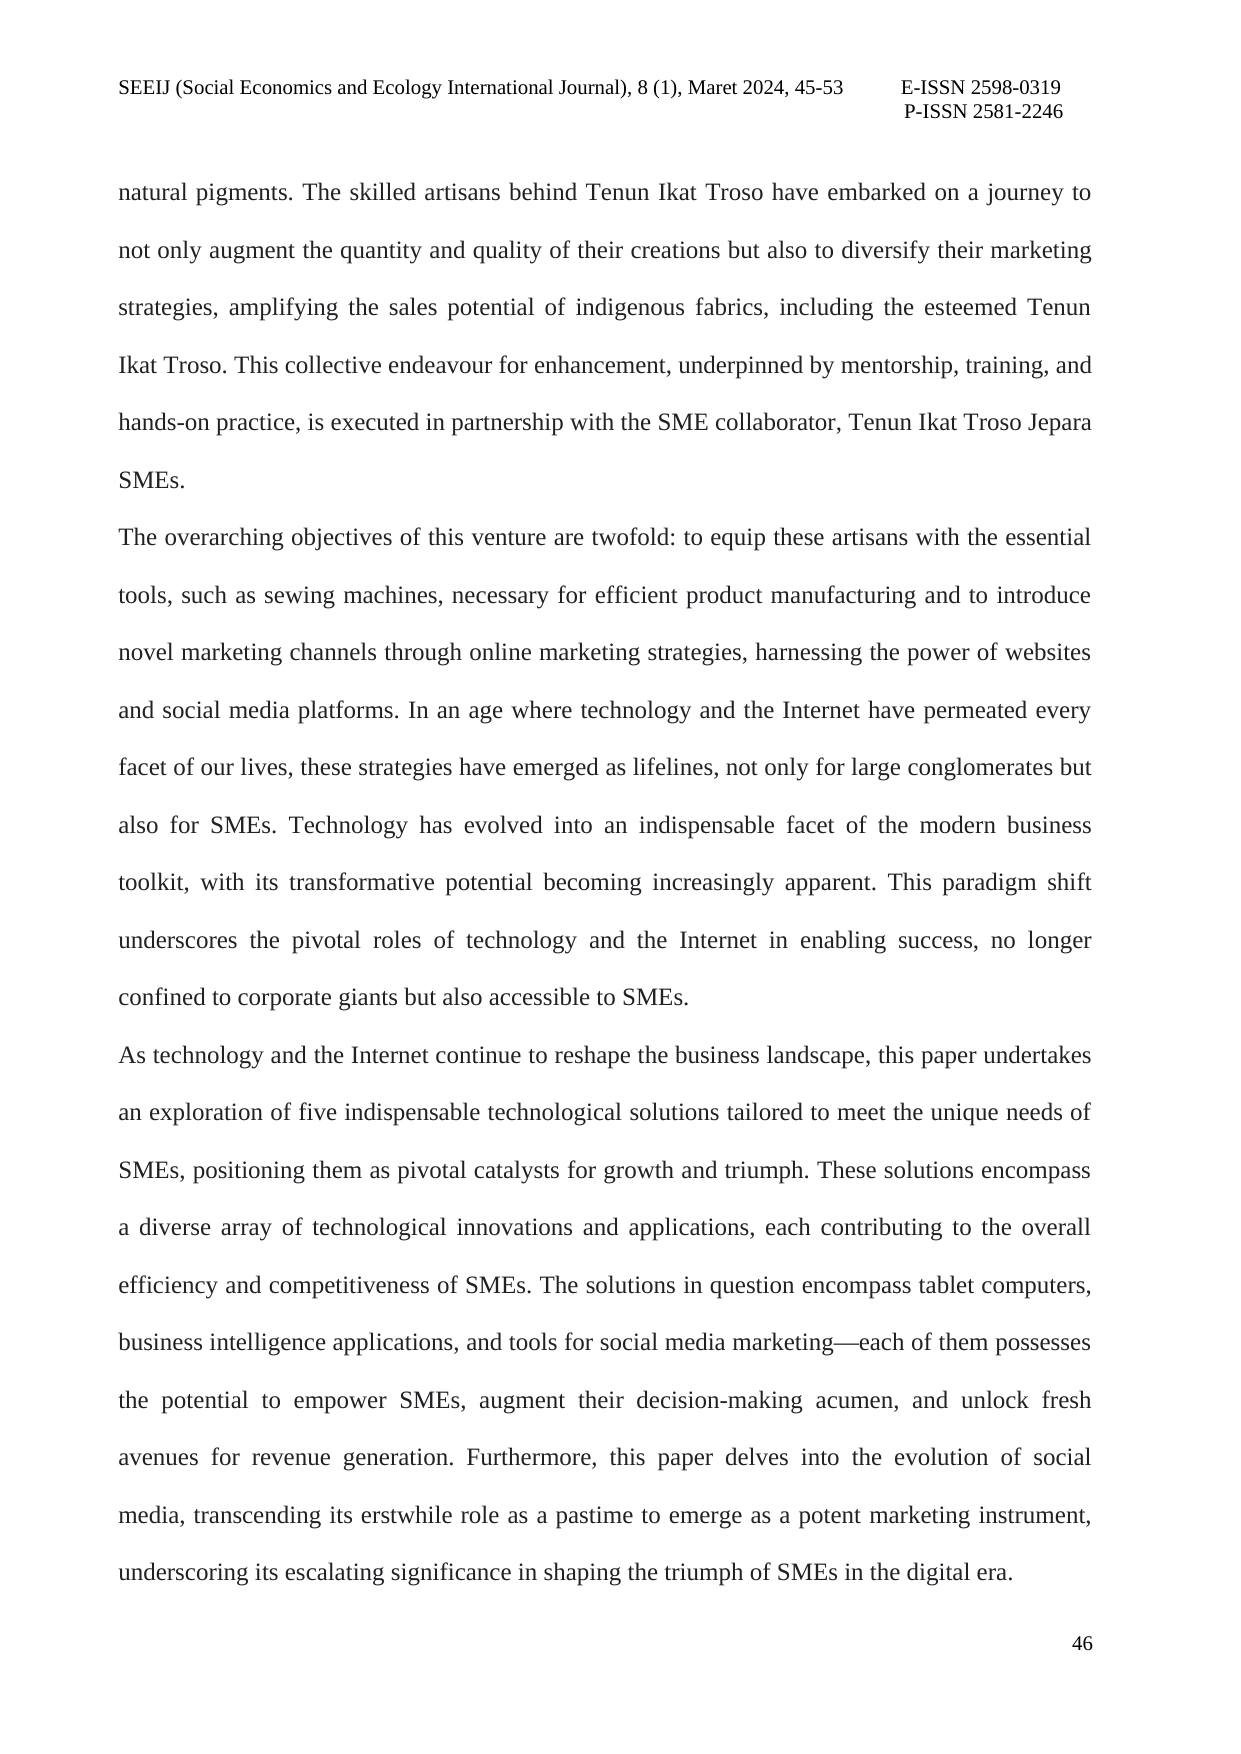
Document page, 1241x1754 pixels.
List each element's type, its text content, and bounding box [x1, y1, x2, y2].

text As technology and the Internet continue to reshape the business landscape, this paper undertakes an exploration of five indispensable technological solutions tailored to meet the unique needs of SMEs, positioning them as pivotal catalysts for growth and triumph. These solutions encompass a diverse array of technological innovations and applications, each contributing to the overall efficiency and competitiveness of SMEs. The solutions in question encompass tablet computers, business intelligence applications, and tools for social media marketing—each of them possesses the potential to empower SMEs, augment their decision-making acumen, and unlock fresh avenues for revenue generation. Furthermore, this paper delves into the evolution of social media, transcending its erstwhile role as a pastime to emerge as a potent marketing instrument, underscoring its escalating significance in shaping the triumph of SMEs in the digital era. [118, 1040, 1092, 1586]
text The overarching objectives of this venture are twofold: to equip these artisans with the essential tools, such as sewing machines, necessary for efficient product manufacturing and to introduce novel marketing channels through online marketing strategies, harnessing the power of websites and social media platforms. In an age where technology and the Internet have permeated every facet of our lives, these strategies have emerged as lifelines, not only for large conglomerates but also for SMEs. Technology has evolved into an indispensable facet of the modern business toolkit, with its transformative potential becoming increasingly apparent. This paradigm shift underscores the pivotal roles of technology and the Internet in enabling success, no longer confined to corporate giants but also accessible to SMEs. [118, 522, 1092, 1011]
